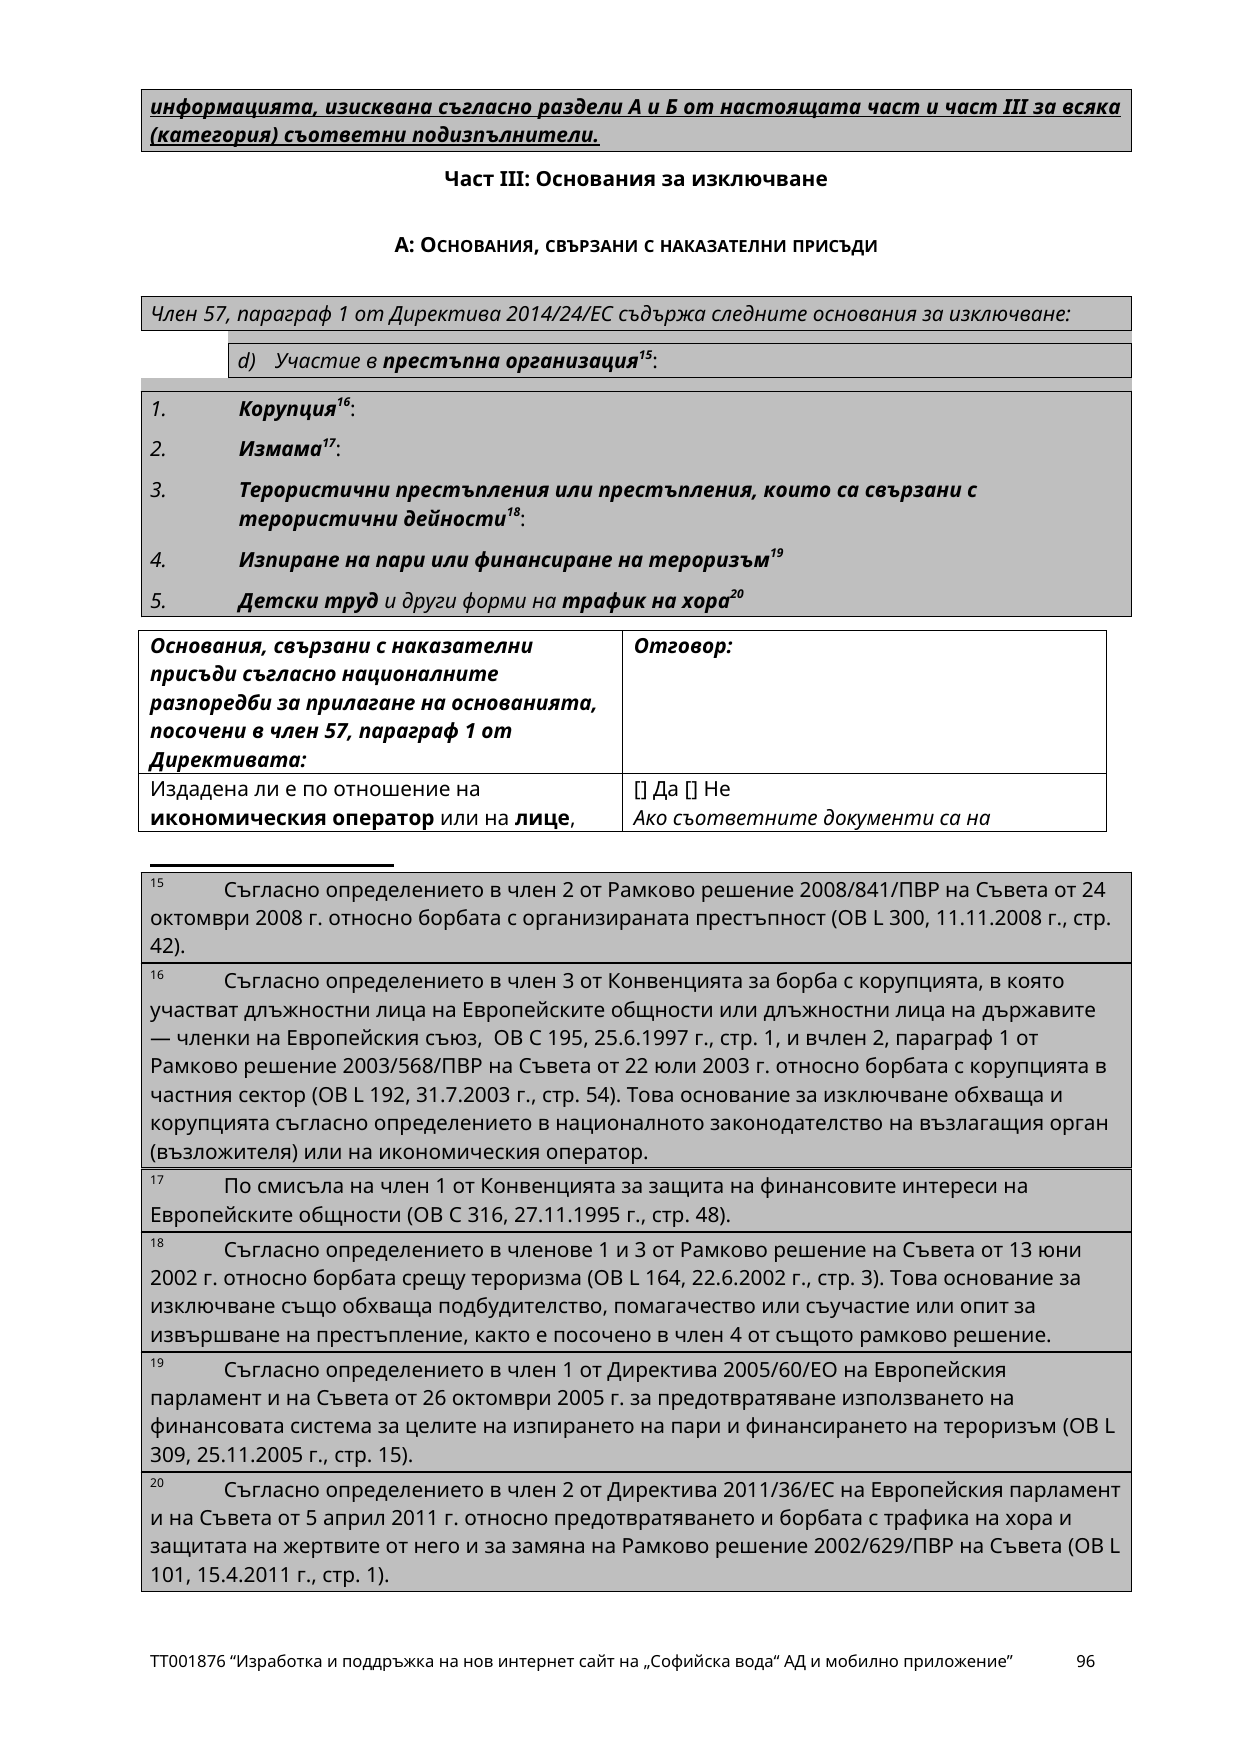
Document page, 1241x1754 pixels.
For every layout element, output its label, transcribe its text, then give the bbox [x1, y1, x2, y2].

title А: Основания, свързани с наказателни присъди [150, 230, 1122, 259]
text Детски труд и други форми на трафик на хора [142, 583, 1131, 616]
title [142, 90, 1131, 151]
text Измама: [142, 431, 1131, 463]
text Член 57, параграф 1 от Директива 2014/24/ЕС съдържа следните основания за изключване: [142, 297, 1131, 330]
table_cell [] Да [] Не Ако съответните документи са на разположение в електронен формат, моля, посочете: (уеб адрес, орган или служба, издаващи документа, точно позоваване на документа): [……][……][……][……] [623, 774, 1106, 831]
text Терористични престъпления или престъпления, които са свързани с терористични дейности: [142, 472, 1131, 532]
text Изпиране на пари или финансиране на тероризъм [142, 542, 1131, 573]
table_header Отговор: [623, 631, 1106, 773]
title Част III: Основания за изключване [150, 164, 1122, 193]
table_header Основания, свързани с наказателни присъди съгласно националните разпоредби за прилагане на основанията, посочени в член 57, параграф 1 от Директивата: [139, 631, 622, 773]
list Участие в престъпна организация: [229, 344, 1131, 377]
text Корупция: [142, 392, 1131, 422]
